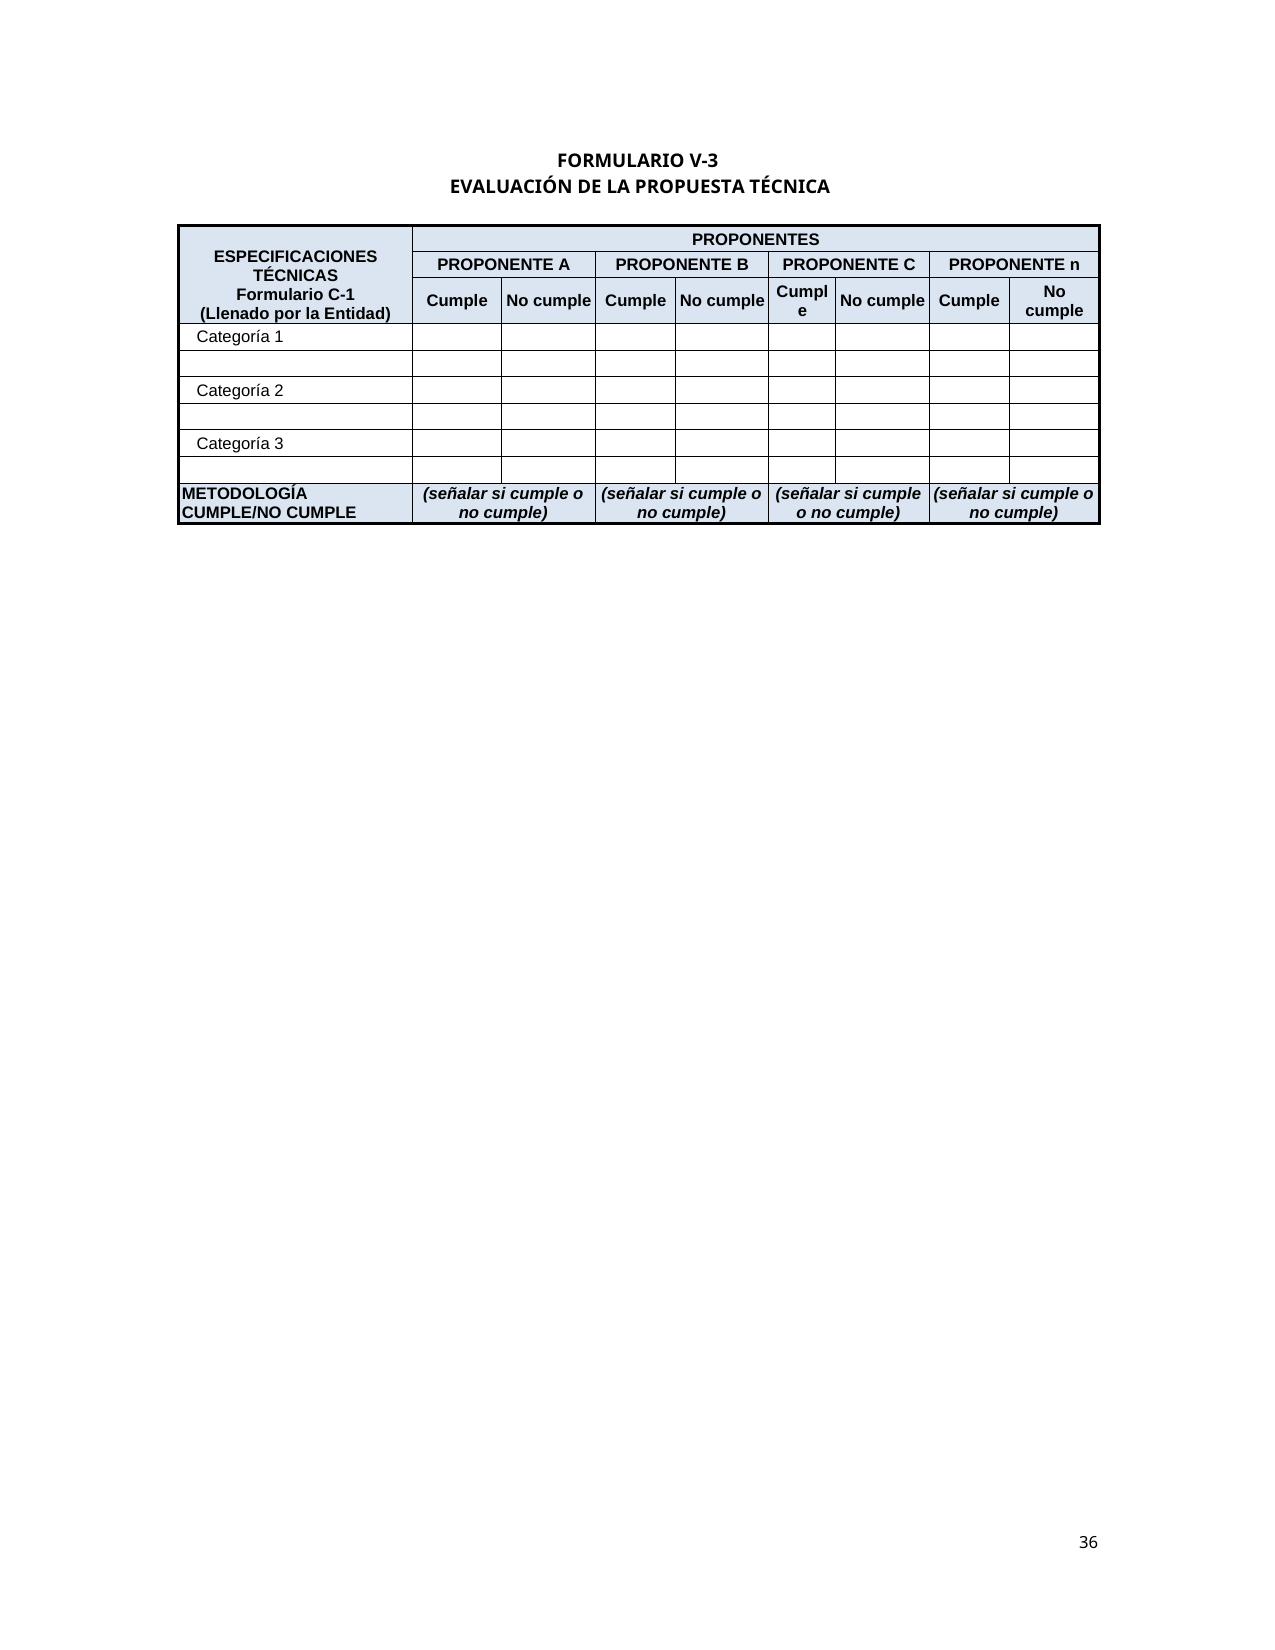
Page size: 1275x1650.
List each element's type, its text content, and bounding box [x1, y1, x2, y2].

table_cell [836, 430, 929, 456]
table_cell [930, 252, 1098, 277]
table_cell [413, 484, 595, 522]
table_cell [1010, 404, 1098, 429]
text FORMULARIO V-3 [177, 148, 1098, 173]
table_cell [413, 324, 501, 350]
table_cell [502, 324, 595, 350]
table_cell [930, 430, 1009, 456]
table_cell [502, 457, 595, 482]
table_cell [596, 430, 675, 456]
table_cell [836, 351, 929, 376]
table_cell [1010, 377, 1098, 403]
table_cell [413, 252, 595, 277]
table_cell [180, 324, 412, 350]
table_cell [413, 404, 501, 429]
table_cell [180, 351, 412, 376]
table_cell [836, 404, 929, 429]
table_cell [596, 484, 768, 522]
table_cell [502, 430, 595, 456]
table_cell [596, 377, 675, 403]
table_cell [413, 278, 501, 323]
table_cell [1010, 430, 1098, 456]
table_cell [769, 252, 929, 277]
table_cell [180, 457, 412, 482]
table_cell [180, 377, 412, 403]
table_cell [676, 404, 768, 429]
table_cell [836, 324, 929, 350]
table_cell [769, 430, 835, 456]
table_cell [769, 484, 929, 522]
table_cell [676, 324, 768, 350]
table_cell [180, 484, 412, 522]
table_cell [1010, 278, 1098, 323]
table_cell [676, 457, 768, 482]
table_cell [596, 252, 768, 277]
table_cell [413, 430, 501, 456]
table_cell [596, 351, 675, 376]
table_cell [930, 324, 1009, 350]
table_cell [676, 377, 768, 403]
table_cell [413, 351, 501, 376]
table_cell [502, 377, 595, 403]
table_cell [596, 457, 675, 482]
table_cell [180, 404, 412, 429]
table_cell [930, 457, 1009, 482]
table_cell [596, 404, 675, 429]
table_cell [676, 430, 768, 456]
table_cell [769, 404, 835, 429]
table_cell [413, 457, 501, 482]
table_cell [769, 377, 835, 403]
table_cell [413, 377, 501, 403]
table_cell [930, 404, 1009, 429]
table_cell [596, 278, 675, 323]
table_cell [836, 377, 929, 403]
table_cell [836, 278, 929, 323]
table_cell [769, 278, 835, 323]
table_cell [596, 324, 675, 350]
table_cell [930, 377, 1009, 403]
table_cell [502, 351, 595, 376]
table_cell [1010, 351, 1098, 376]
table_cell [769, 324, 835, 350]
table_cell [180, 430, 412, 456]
text EVALUACIÓN DE LA PROPUESTA TÉCNICA [177, 173, 1098, 199]
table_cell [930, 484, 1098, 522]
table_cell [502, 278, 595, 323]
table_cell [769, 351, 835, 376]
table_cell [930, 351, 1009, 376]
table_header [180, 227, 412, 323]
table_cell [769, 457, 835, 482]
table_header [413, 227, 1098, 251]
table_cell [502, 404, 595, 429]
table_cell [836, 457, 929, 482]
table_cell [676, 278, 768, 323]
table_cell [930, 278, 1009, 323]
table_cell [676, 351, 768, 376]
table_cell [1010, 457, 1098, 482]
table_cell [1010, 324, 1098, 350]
